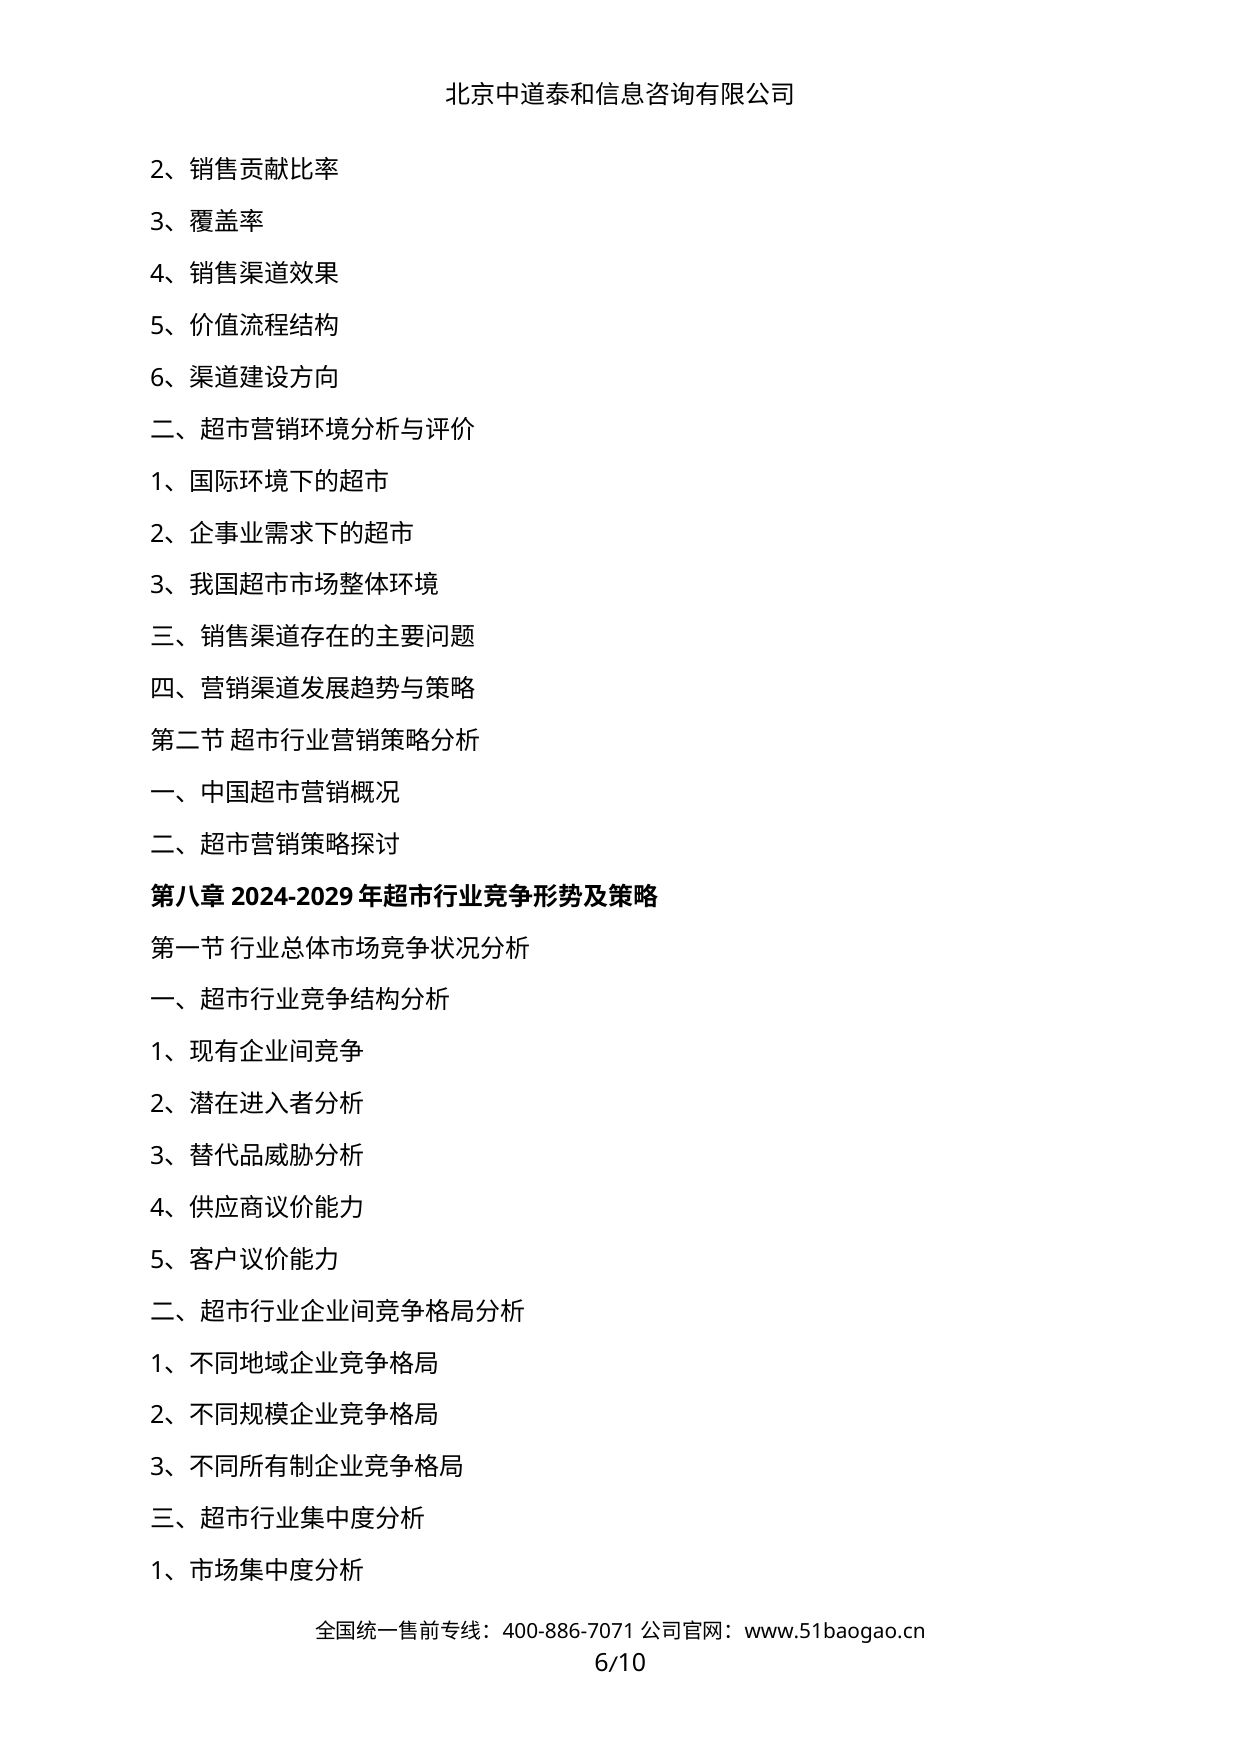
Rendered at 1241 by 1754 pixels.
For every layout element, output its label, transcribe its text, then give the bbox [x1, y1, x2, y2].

text 第八章 2024-2029年超市行业竞争形势及策略 [150, 876, 1090, 912]
text 一、中国超市营销概况 [150, 772, 1090, 809]
text 一、超市行业竞争结构分析 [150, 980, 1090, 1016]
text 第二节 超市行业营销策略分析 [150, 721, 1090, 757]
text 2、销售贡献比率 [150, 150, 1090, 186]
text 二、超市营销策略探讨 [150, 824, 1090, 861]
text 二、超市行业企业间竞争格局分析 [150, 1291, 1090, 1327]
text 1、现有企业间竞争 [150, 1032, 1090, 1068]
text 5、价值流程结构 [150, 306, 1090, 342]
text 二、超市营销环境分析与评价 [150, 409, 1090, 446]
text 1、不同地域企业竞争格局 [150, 1343, 1090, 1379]
text 3、不同所有制企业竞争格局 [150, 1447, 1090, 1483]
text 4、供应商议价能力 [150, 1187, 1090, 1224]
text 2、企事业需求下的超市 [150, 513, 1090, 549]
text 6、渠道建设方向 [150, 357, 1090, 394]
text 三、超市行业集中度分析 [150, 1499, 1090, 1535]
text 四、营销渠道发展趋势与策略 [150, 669, 1090, 705]
text 第一节 行业总体市场竞争状况分析 [150, 928, 1090, 964]
text 4、销售渠道效果 [150, 254, 1090, 290]
text 1、市场集中度分析 [150, 1551, 1090, 1587]
text 3、覆盖率 [150, 202, 1090, 238]
text 1、国际环境下的超市 [150, 461, 1090, 497]
text 3、我国超市市场整体环境 [150, 565, 1090, 601]
text 3、替代品威胁分析 [150, 1136, 1090, 1172]
text 2、不同规模企业竞争格局 [150, 1395, 1090, 1431]
text 2、潜在进入者分析 [150, 1084, 1090, 1120]
text 5、客户议价能力 [150, 1239, 1090, 1276]
text 三、销售渠道存在的主要问题 [150, 617, 1090, 653]
